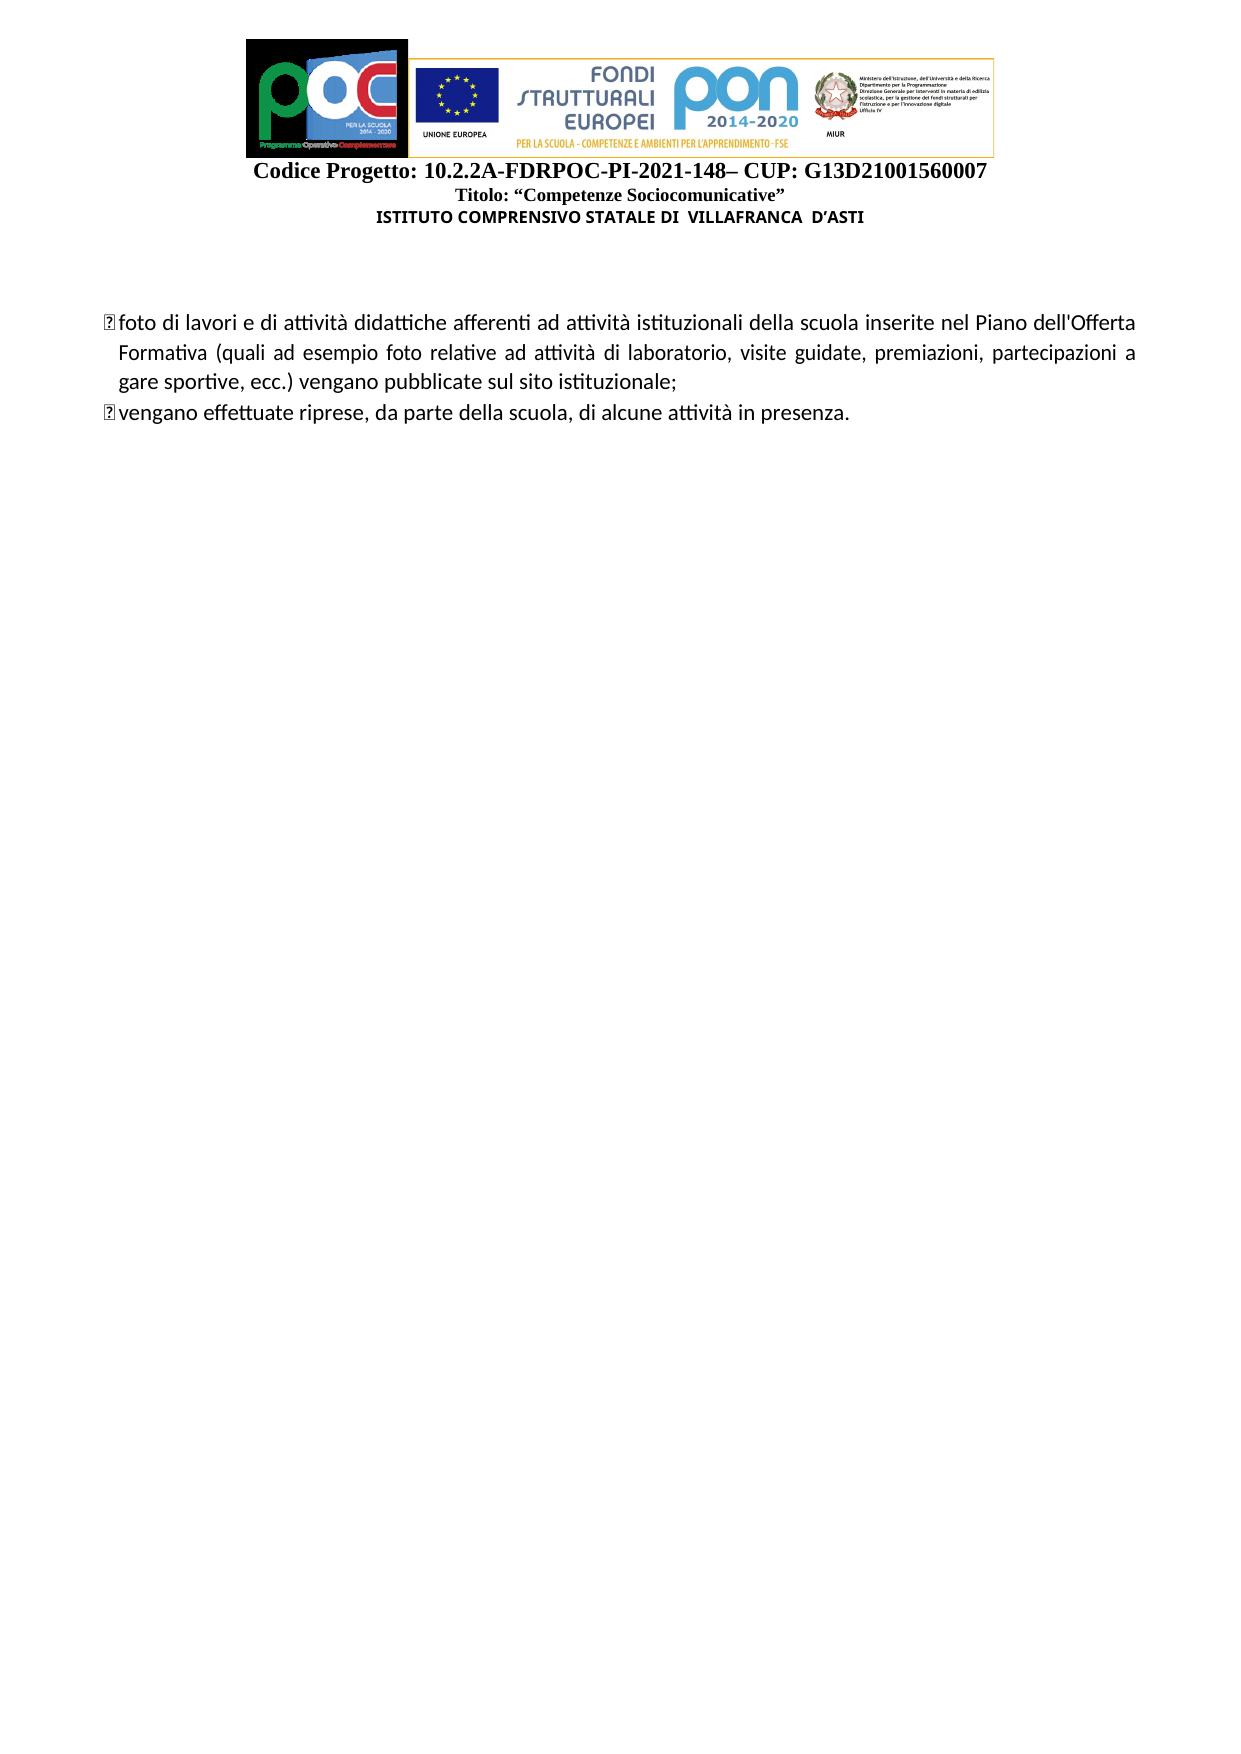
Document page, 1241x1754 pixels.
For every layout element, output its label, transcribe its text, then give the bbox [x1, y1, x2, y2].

picture [408, 58, 995, 158]
list vengano effettuate riprese, da parte della scuola, di alcune attività in presenza. [103, 398, 1163, 426]
list foto di lavori e di attività didattiche afferenti ad attività istituzionali della scuola inserite nel Piano dell'Offerta Formativa (quali ad esempio foto relative ad attività di laboratorio, visite guidate, premiazioni, partecipazioni a gare sportive, ecc.) vengano pubblicate sul sito istituzionale; [103, 308, 1137, 395]
